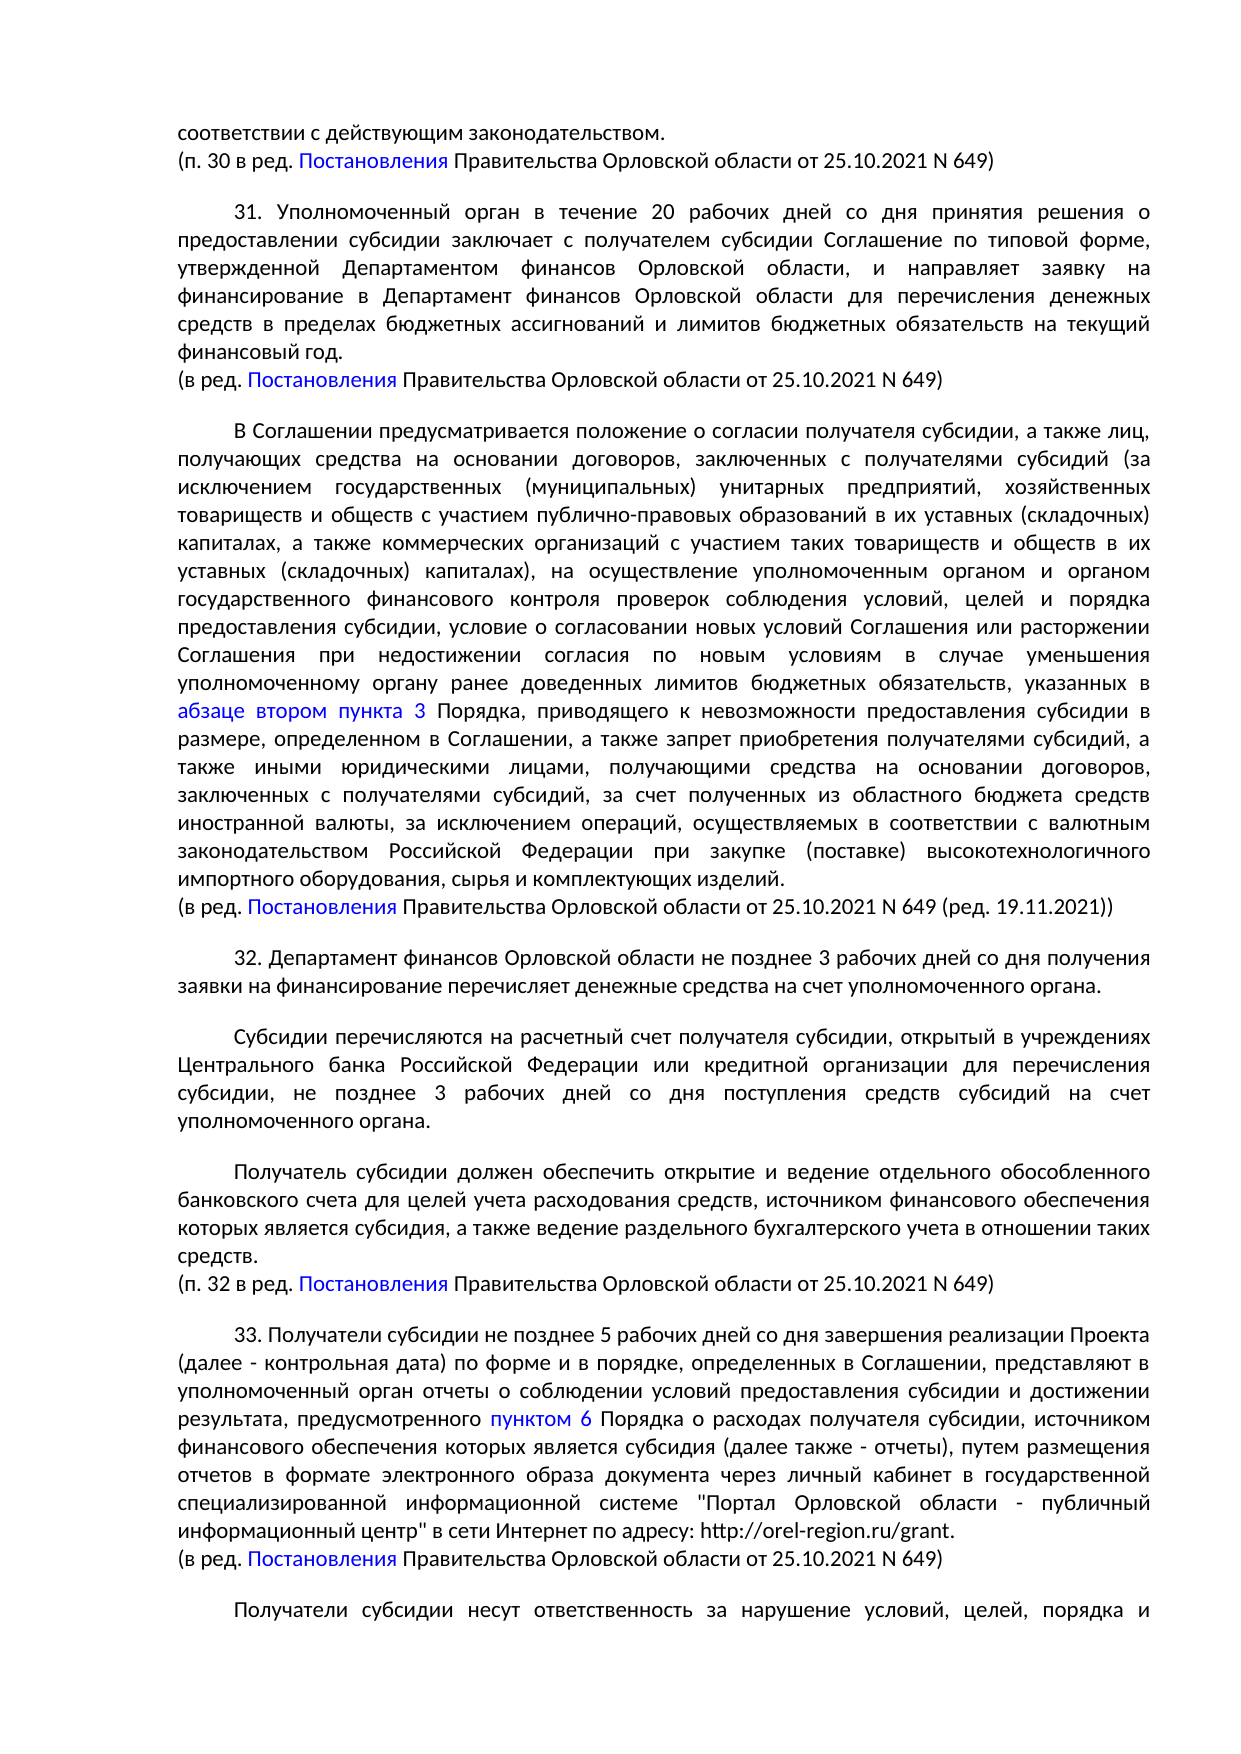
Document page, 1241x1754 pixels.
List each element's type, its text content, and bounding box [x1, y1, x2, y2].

text Получатель субсидии должен обеспечить открытие и ведение отдельного обособленного банковского счета для целей учета расходования средств, источником финансового обеспечения которых является субсидия, а также ведение раздельного бухгалтерского учета в отношении таких средств. [177, 1157, 1152, 1269]
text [177, 118, 1152, 146]
text 32. Департамент финансов Орловской области не позднее 3 рабочих дней со дня получения заявки на финансирование перечисляет денежные средства на счет уполномоченного органа. [177, 943, 1152, 999]
text (в ред. Постановления Правительства Орловской области от 25.10.2021 N 649 (ред. 19.11.2021)) [177, 892, 1152, 921]
text (в ред. Постановления Правительства Орловской области от 25.10.2021 N 649) [177, 1544, 1152, 1573]
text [177, 1596, 1152, 1623]
text Субсидии перечисляются на расчетный счет получателя субсидии, открытый в учреждениях Центрального банка Российской Федерации или кредитной организации для перечисления субсидии, не позднее 3 рабочих дней со дня поступления средств субсидий на счет уполномоченного органа. [177, 1022, 1152, 1134]
text (п. 30 в ред. Постановления Правительства Орловской области от 25.10.2021 N 649) [177, 146, 1152, 174]
text 33. Получатели субсидии не позднее 5 рабочих дней со дня завершения реализации Проекта (далее - контрольная дата) по форме и в порядке, определенных в Соглашении, представляют в уполномоченный орган отчеты о соблюдении условий предоставления субсидии и достижении результата, предусмотренного пунктом 6 Порядка о расходах получателя субсидии, источником финансового обеспечения которых является субсидия (далее также - отчеты), путем размещения отчетов в формате электронного образа документа через личный кабинет в государственной специализированной информационной системе "Портал Орловской области - публичный информационный центр" в сети Интернет по адресу: http://orel-region.ru/grant. [177, 1320, 1152, 1544]
text В Соглашении предусматривается положение о согласии получателя субсидии, а также лиц, получающих средства на основании договоров, заключенных с получателями субсидий (за исключением государственных (муниципальных) унитарных предприятий, хозяйственных товариществ и обществ с участием публично-правовых образований в их уставных (складочных) капиталах, а также коммерческих организаций с участием таких товариществ и обществ в их уставных (складочных) капиталах), на осуществление уполномоченным органом и органом государственного финансового контроля проверок соблюдения условий, целей и порядка предоставления субсидии, условие о согласовании новых условий Соглашения или расторжении Соглашения при недостижении согласия по новым условиям в случае уменьшения уполномоченному органу ранее доведенных лимитов бюджетных обязательств, указанных в абзаце втором пункта 3 Порядка, приводящего к невозможности предоставления субсидии в размере, определенном в Соглашении, а также запрет приобретения получателями субсидий, а также иными юридическими лицами, получающими средства на основании договоров, заключенных с получателями субсидий, за счет полученных из областного бюджета средств иностранной валюты, за исключением операций, осуществляемых в соответствии с валютным законодательством Российской Федерации при закупке (поставке) высокотехнологичного импортного оборудования, сырья и комплектующих изделий. [177, 416, 1152, 892]
text (в ред. Постановления Правительства Орловской области от 25.10.2021 N 649) [177, 365, 1152, 393]
text (п. 32 в ред. Постановления Правительства Орловской области от 25.10.2021 N 649) [177, 1269, 1152, 1297]
text 31. Уполномоченный орган в течение 20 рабочих дней со дня принятия решения о предоставлении субсидии заключает с получателем субсидии Соглашение по типовой форме, утвержденной Департаментом финансов Орловской области, и направляет заявку на финансирование в Департамент финансов Орловской области для перечисления денежных средств в пределах бюджетных ассигнований и лимитов бюджетных обязательств на текущий финансовый год. [177, 197, 1152, 365]
